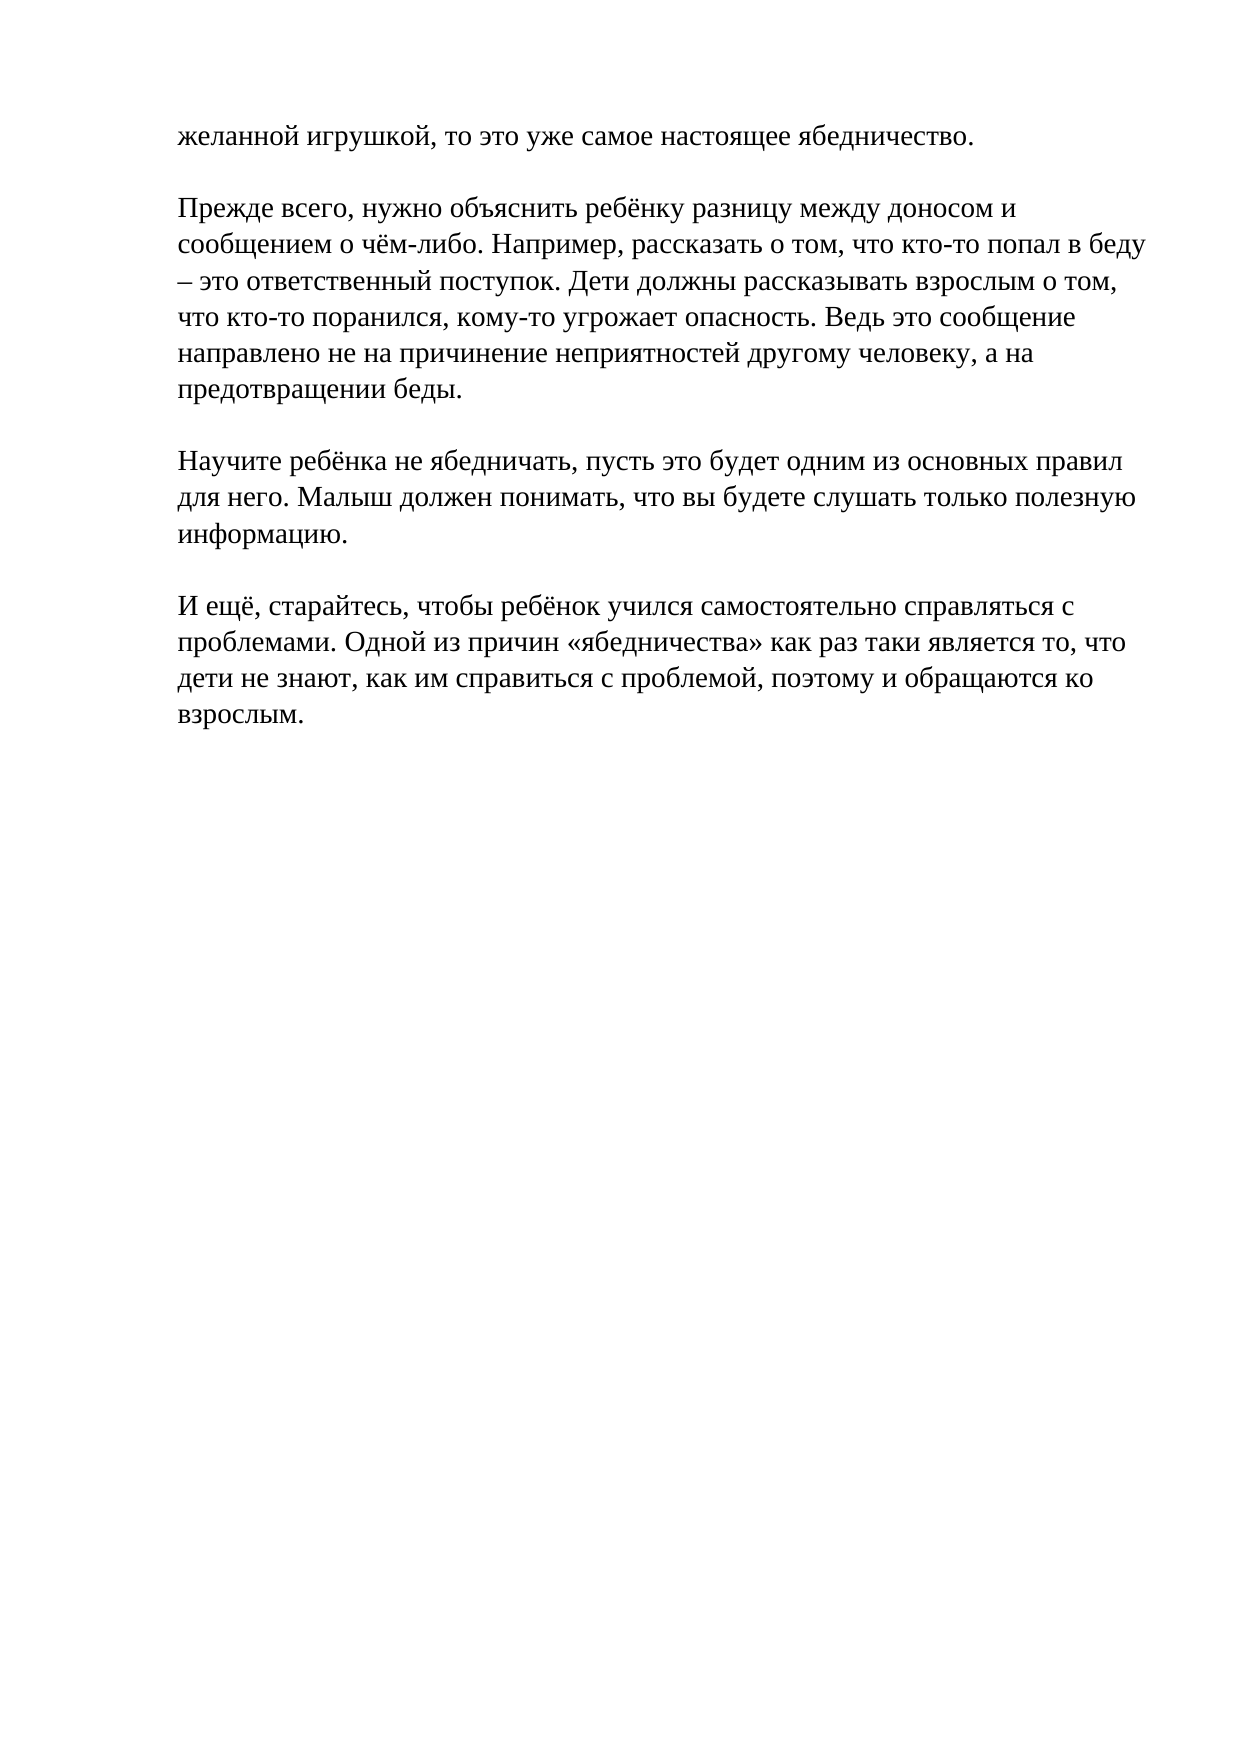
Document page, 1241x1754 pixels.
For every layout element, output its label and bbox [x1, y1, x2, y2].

text [177, 118, 1152, 730]
